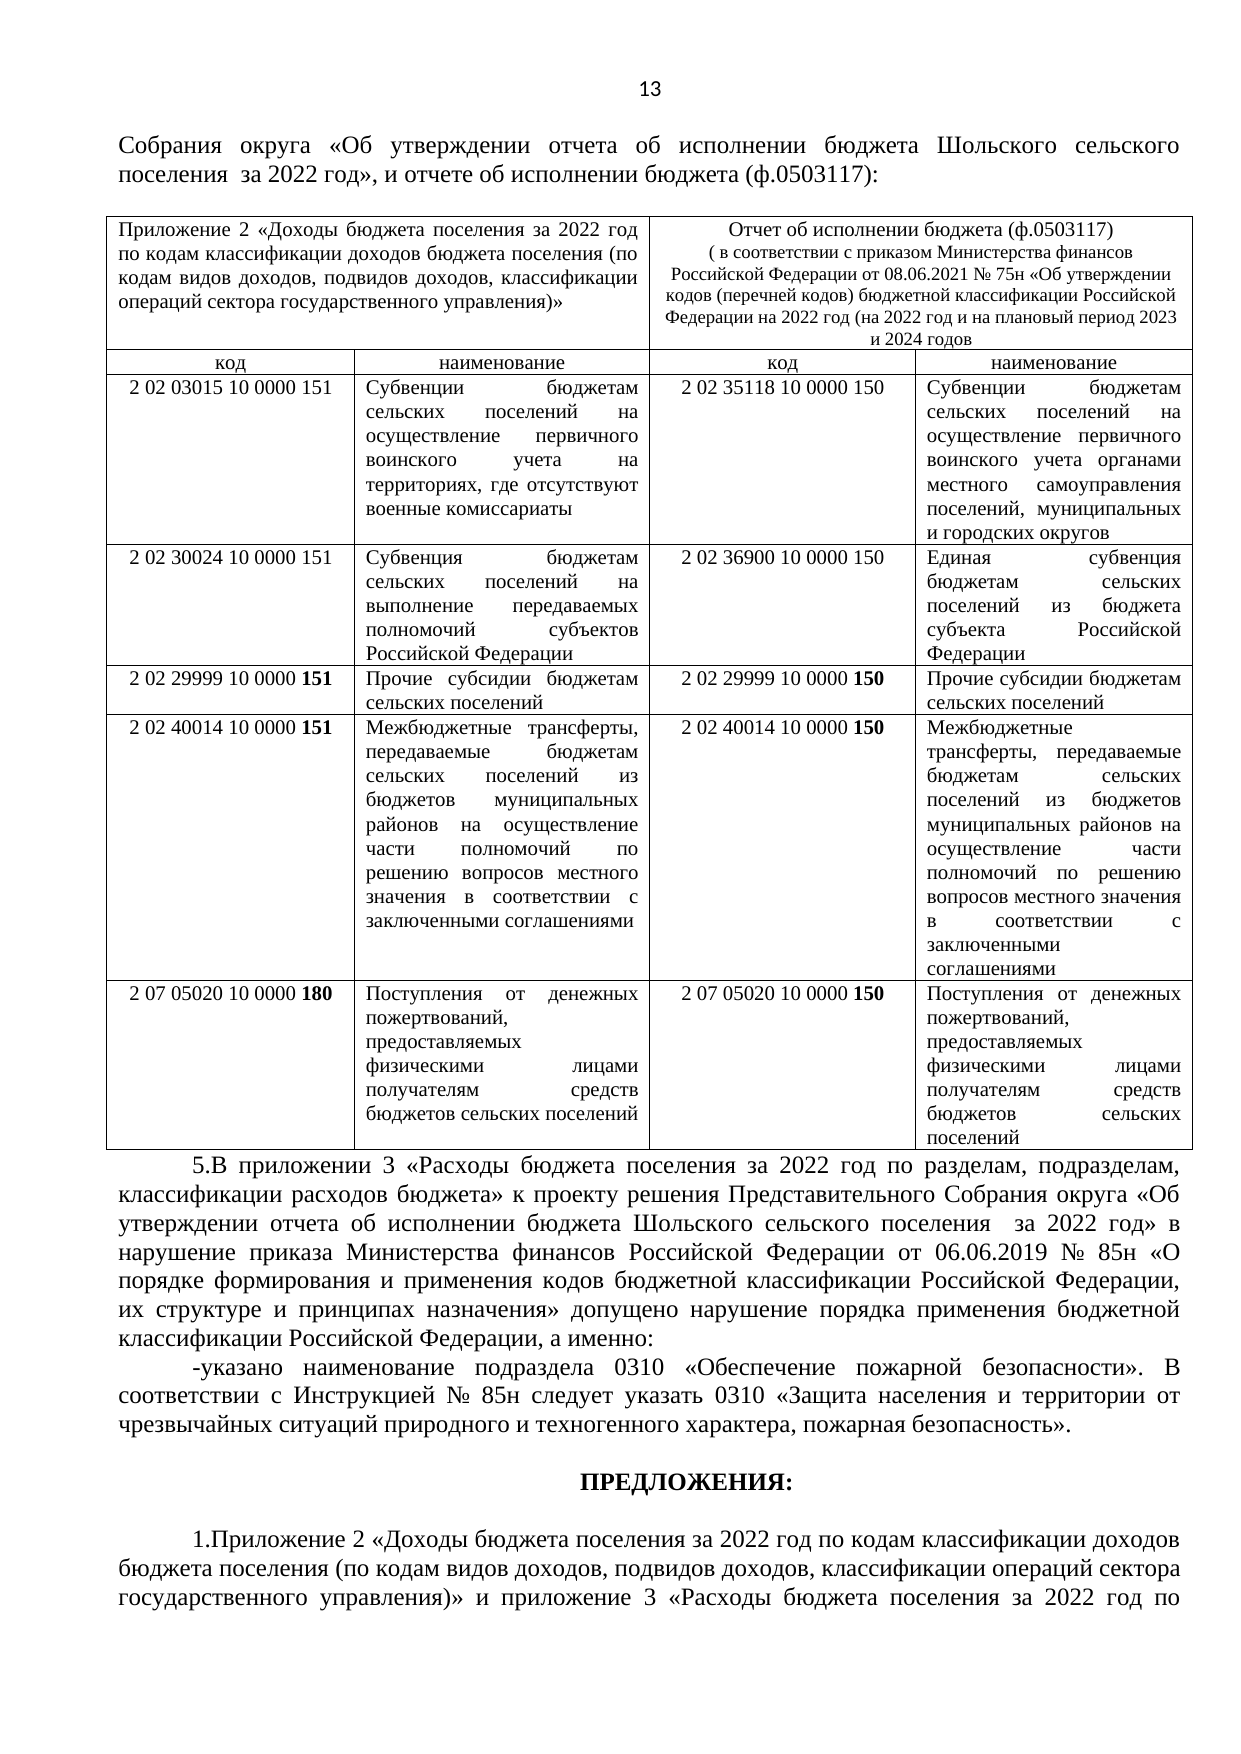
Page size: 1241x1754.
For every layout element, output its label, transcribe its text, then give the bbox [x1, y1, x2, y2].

text ПРЕДЛОЖЕНИЯ: [118, 1467, 1181, 1495]
table_cell 2 02 40014 10 0000 150 [650, 715, 915, 980]
table_cell Прочие субсидии бюджетам сельских поселений [355, 666, 649, 714]
table_cell Поступления от денежных пожертвований, предоставляемых физическими лицами получателям средств бюджетов сельских поселений [355, 981, 649, 1149]
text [118, 130, 1181, 187]
text 5.В приложении 3 «Расходы бюджета поселения за 2022 год по разделам, подразделам, классификации расходов бюджета» к проекту решения Представительного Собрания округа «Об утверждении отчета об исполнении бюджета Шольского сельского поселения за 2022 год» в нарушение приказа Министерства финансов Российской Федерации от 06.06.2019 № 85н «О порядке формирования и применения кодов бюджетной классификации Российской Федерации, их структуре и принципах назначения» допущено нарушение порядка применения бюджетной классификации Российской Федерации, а именно: [118, 1150, 1181, 1352]
table_cell Межбюджетные трансферты, передаваемые бюджетам сельских поселений из бюджетов муниципальных районов на осуществление части полномочий по решению вопросов местного значения в соответствии с заключенными соглашениями [355, 715, 649, 980]
table_cell 2 07 05020 10 0000 180 [107, 981, 354, 1149]
table_cell код [107, 350, 354, 374]
table_cell наименование [355, 350, 649, 374]
table_cell 2 02 36900 10 0000 150 [650, 545, 915, 665]
table_cell Субвенции бюджетам сельских поселений на осуществление первичного воинского учета органами местного самоуправления поселений, муниципальных и городских округов [916, 375, 1192, 544]
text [118, 1524, 1181, 1610]
table_cell 2 02 40014 10 0000 151 [107, 715, 354, 980]
table_cell 2 02 29999 10 0000 150 [650, 666, 915, 714]
table_cell 2 02 35118 10 0000 150 [650, 375, 915, 544]
table_cell 2 07 05020 10 0000 150 [650, 981, 915, 1149]
table_cell код [650, 350, 915, 374]
table_header Приложение 2 «Доходы бюджета поселения за 2022 год по кодам классификации доходов бюджета поселения (по кодам видов доходов, подвидов доходов, классификации операций сектора государственного управления)» [107, 217, 649, 349]
table_cell наименование [916, 350, 1192, 374]
table_cell Поступления от денежных пожертвований, предоставляемых физическими лицами получателям средств бюджетов сельских поселений [916, 981, 1192, 1149]
table_cell Прочие субсидии бюджетам сельских поселений [916, 666, 1192, 714]
table_cell 2 02 03015 10 0000 151 [107, 375, 354, 544]
table_cell Единая субвенция бюджетам сельских поселений из бюджета субъекта Российской Федерации [916, 545, 1192, 665]
table_cell Межбюджетные трансферты, передаваемые бюджетам сельских поселений из бюджетов муниципальных районов на осуществление части полномочий по решению вопросов местного значения в соответствии с заключенными соглашениями [916, 715, 1192, 980]
table_cell 2 02 29999 10 0000 151 [107, 666, 354, 714]
text -указано наименование подраздела 0310 «Обеспечение пожарной безопасности». В соответствии с Инструкцией № 85н следует указать 0310 «Защита населения и территории от чрезвычайных ситуаций природного и техногенного характера, пожарная безопасность». [118, 1352, 1181, 1438]
table_cell Субвенции бюджетам сельских поселений на осуществление первичного воинского учета на территориях, где отсутствуют военные комиссариаты [355, 375, 649, 544]
table_header Отчет об исполнении бюджета (ф.0503117) ( в соответствии с приказом Министерства финансов Российской Федерации от 08.06.2021 № 75н «Об утверждении кодов (перечней кодов) бюджетной классификации Российской Федерации на 2022 год (на 2022 год и на плановый период 2023 и 2024 годов [650, 217, 1192, 349]
table_cell 2 02 30024 10 0000 151 [107, 545, 354, 665]
table_cell Субвенция бюджетам сельских поселений на выполнение передаваемых полномочий субъектов Российской Федерации [355, 545, 649, 665]
